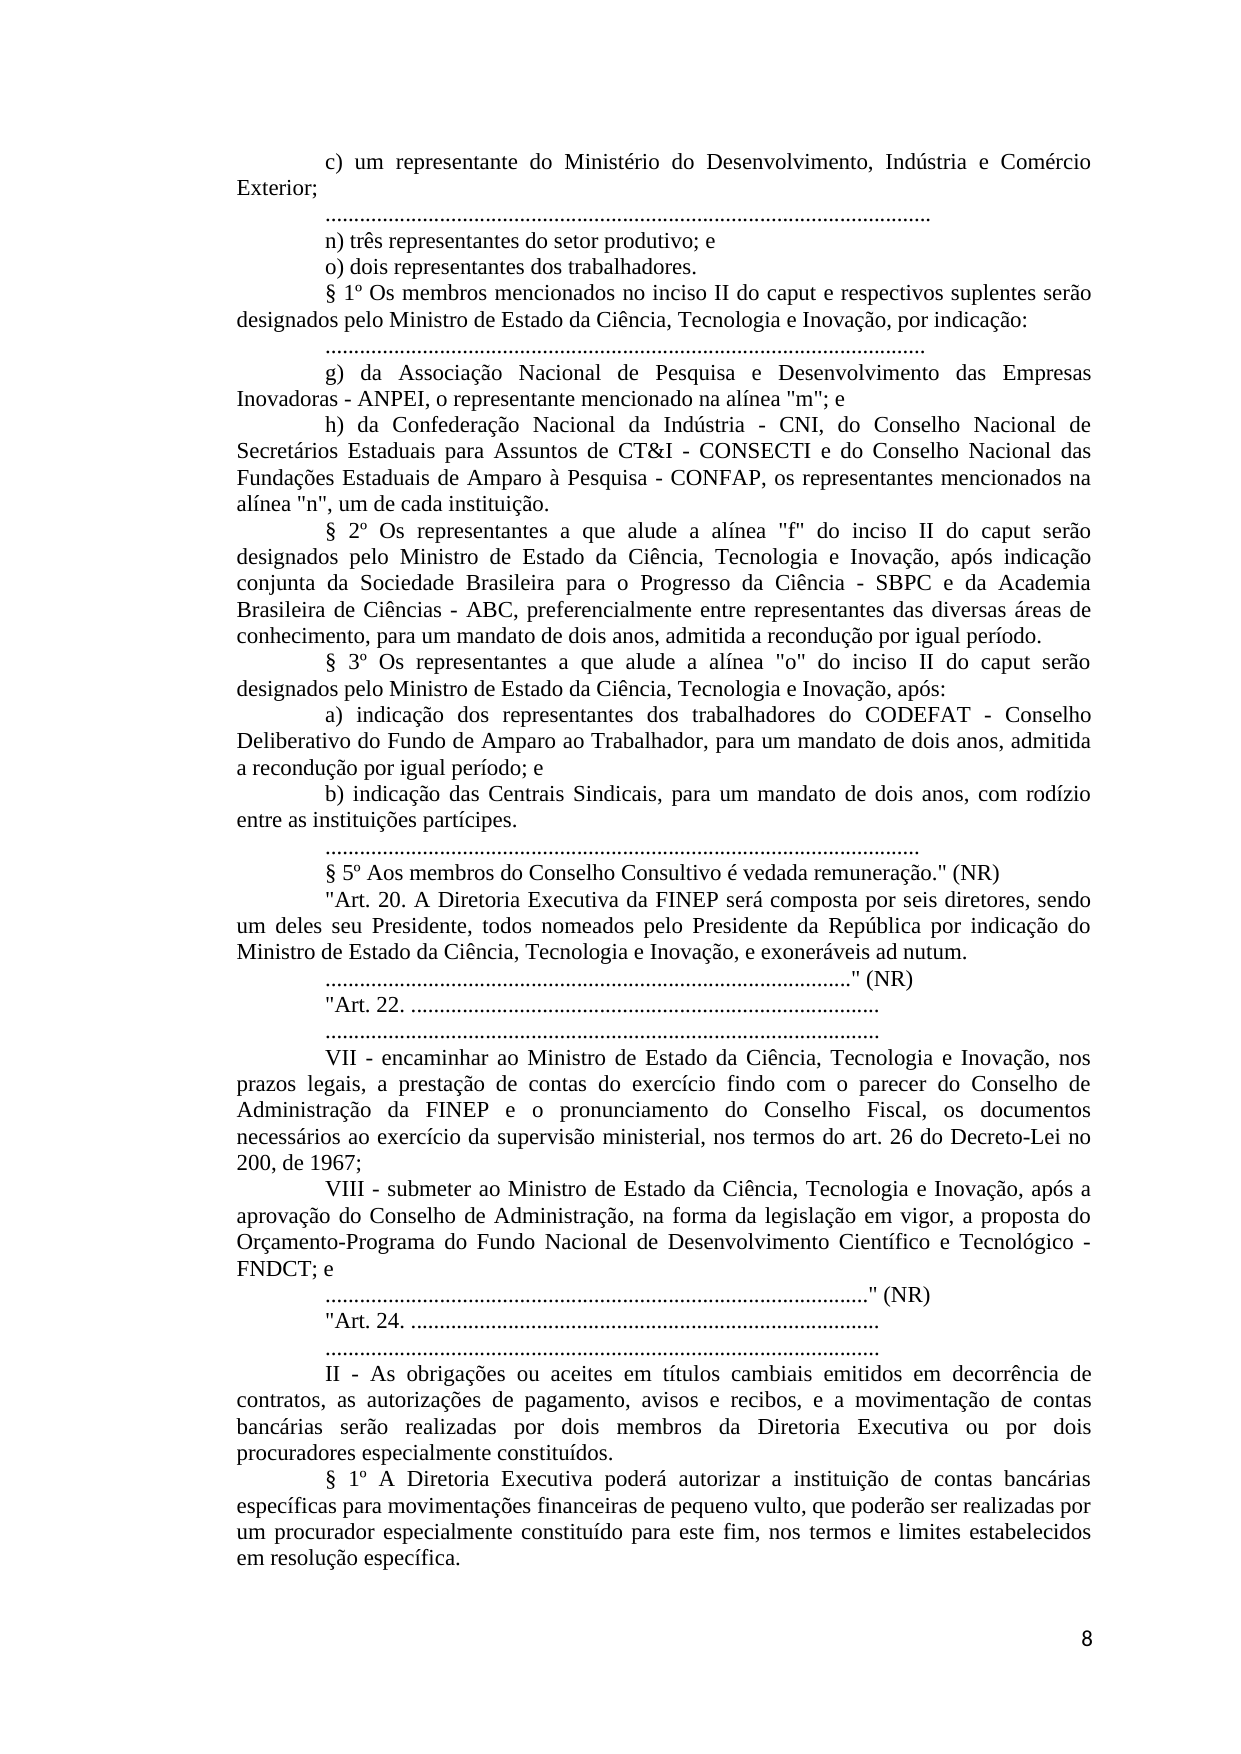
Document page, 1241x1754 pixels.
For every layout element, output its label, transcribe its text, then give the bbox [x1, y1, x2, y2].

text § 5º Aos membros do Conselho Consultivo é vedada remuneração." (NR) [236, 859, 1092, 886]
text ................................................................................................. [236, 1017, 1092, 1044]
text o) dois representantes dos trabalhadores. [236, 253, 1092, 279]
text ........................................................................................................ [236, 833, 1092, 859]
text ..............................................................................................." (NR) [236, 1281, 1092, 1307]
text VII - encaminhar ao Ministro de Estado da Ciência, Tecnologia e Inovação, nos prazos legais, a prestação de contas do exercício findo com o parecer do Conselho de Administração da FINEP e o pronunciamento do Conselho Fiscal, os documentos necessários ao exercício da supervisão ministerial, nos termos do art. 26 do Decreto-Lei no 200, de 1967; [236, 1044, 1092, 1176]
text a) indicação dos representantes dos trabalhadores do CODEFAT - Conselho Deliberativo do Fundo de Amparo ao Trabalhador, para um mandato de dois anos, admitida a recondução por igual período; e [236, 701, 1092, 780]
text II - As obrigações ou aceites em títulos cambiais emitidos em decorrência de contratos, as autorizações de pagamento, avisos e recibos, e a movimentação de contas bancárias serão realizadas por dois membros da Diretoria Executiva ou por dois procuradores especialmente constituídos. [236, 1360, 1092, 1465]
text "Art. 24. .................................................................................. [236, 1307, 1092, 1334]
text § 2º Os representantes a que alude a alínea "f" do inciso II do caput serão designados pelo Ministro de Estado da Ciência, Tecnologia e Inovação, após indicação conjunta da Sociedade Brasileira para o Progresso da Ciência - SBPC e da Academia Brasileira de Ciências - ABC, preferencialmente entre representantes das diversas áreas de conhecimento, para um mandato de dois anos, admitida a recondução por igual período. [236, 517, 1092, 648]
text g) da Associação Nacional de Pesquisa e Desenvolvimento das Empresas Inovadoras - ANPEI, o representante mencionado na alínea "m"; e [236, 358, 1092, 411]
text § 1º Os membros mencionados no inciso II do caput e respectivos suplentes serão designados pelo Ministro de Estado da Ciência, Tecnologia e Inovação, por indicação: [236, 279, 1092, 332]
text n) três representantes do setor produtivo; e [236, 227, 1092, 253]
text § 3º Os representantes a que alude a alínea "o" do inciso II do caput serão designados pelo Ministro de Estado da Ciência, Tecnologia e Inovação, após: [236, 648, 1092, 701]
text .......................................................................................................... [236, 200, 1092, 227]
text b) indicação das Centrais Sindicais, para um mandato de dois anos, com rodízio entre as instituições partícipes. [236, 780, 1092, 833]
text "Art. 22. .................................................................................. [236, 991, 1092, 1017]
text VIII - submeter ao Ministro de Estado da Ciência, Tecnologia e Inovação, após a aprovação do Conselho de Administração, na forma da legislação em vigor, a proposta do Orçamento-Programa do Fundo Nacional de Desenvolvimento Científico e Tecnológico - FNDCT; e [236, 1176, 1092, 1281]
text "Art. 20. A Diretoria Executiva da FINEP será composta por seis diretores, sendo um deles seu Presidente, todos nomeados pelo Presidente da República por indicação do Ministro de Estado da Ciência, Tecnologia e Inovação, e exoneráveis ad nutum. [236, 886, 1092, 965]
text c) um representante do Ministério do Desenvolvimento, Indústria e Comércio Exterior; [236, 148, 1092, 200]
text ......................................................................................................... [236, 332, 1092, 358]
text ................................................................................................. [236, 1334, 1092, 1360]
text h) da Confederação Nacional da Indústria - CNI, do Conselho Nacional de Secretários Estaduais para Assuntos de CT&I - CONSECTI e do Conselho Nacional das Fundações Estaduais de Amparo à Pesquisa - CONFAP, os representantes mencionados na alínea "n", um de cada instituição. [236, 411, 1092, 517]
text § 1º A Diretoria Executiva poderá autorizar a instituição de contas bancárias específicas para movimentações financeiras de pequeno vulto, que poderão ser realizadas por um procurador especialmente constituído para este fim, nos termos e limites estabelecidos em resolução específica. [236, 1465, 1092, 1571]
text ............................................................................................" (NR) [236, 965, 1092, 991]
